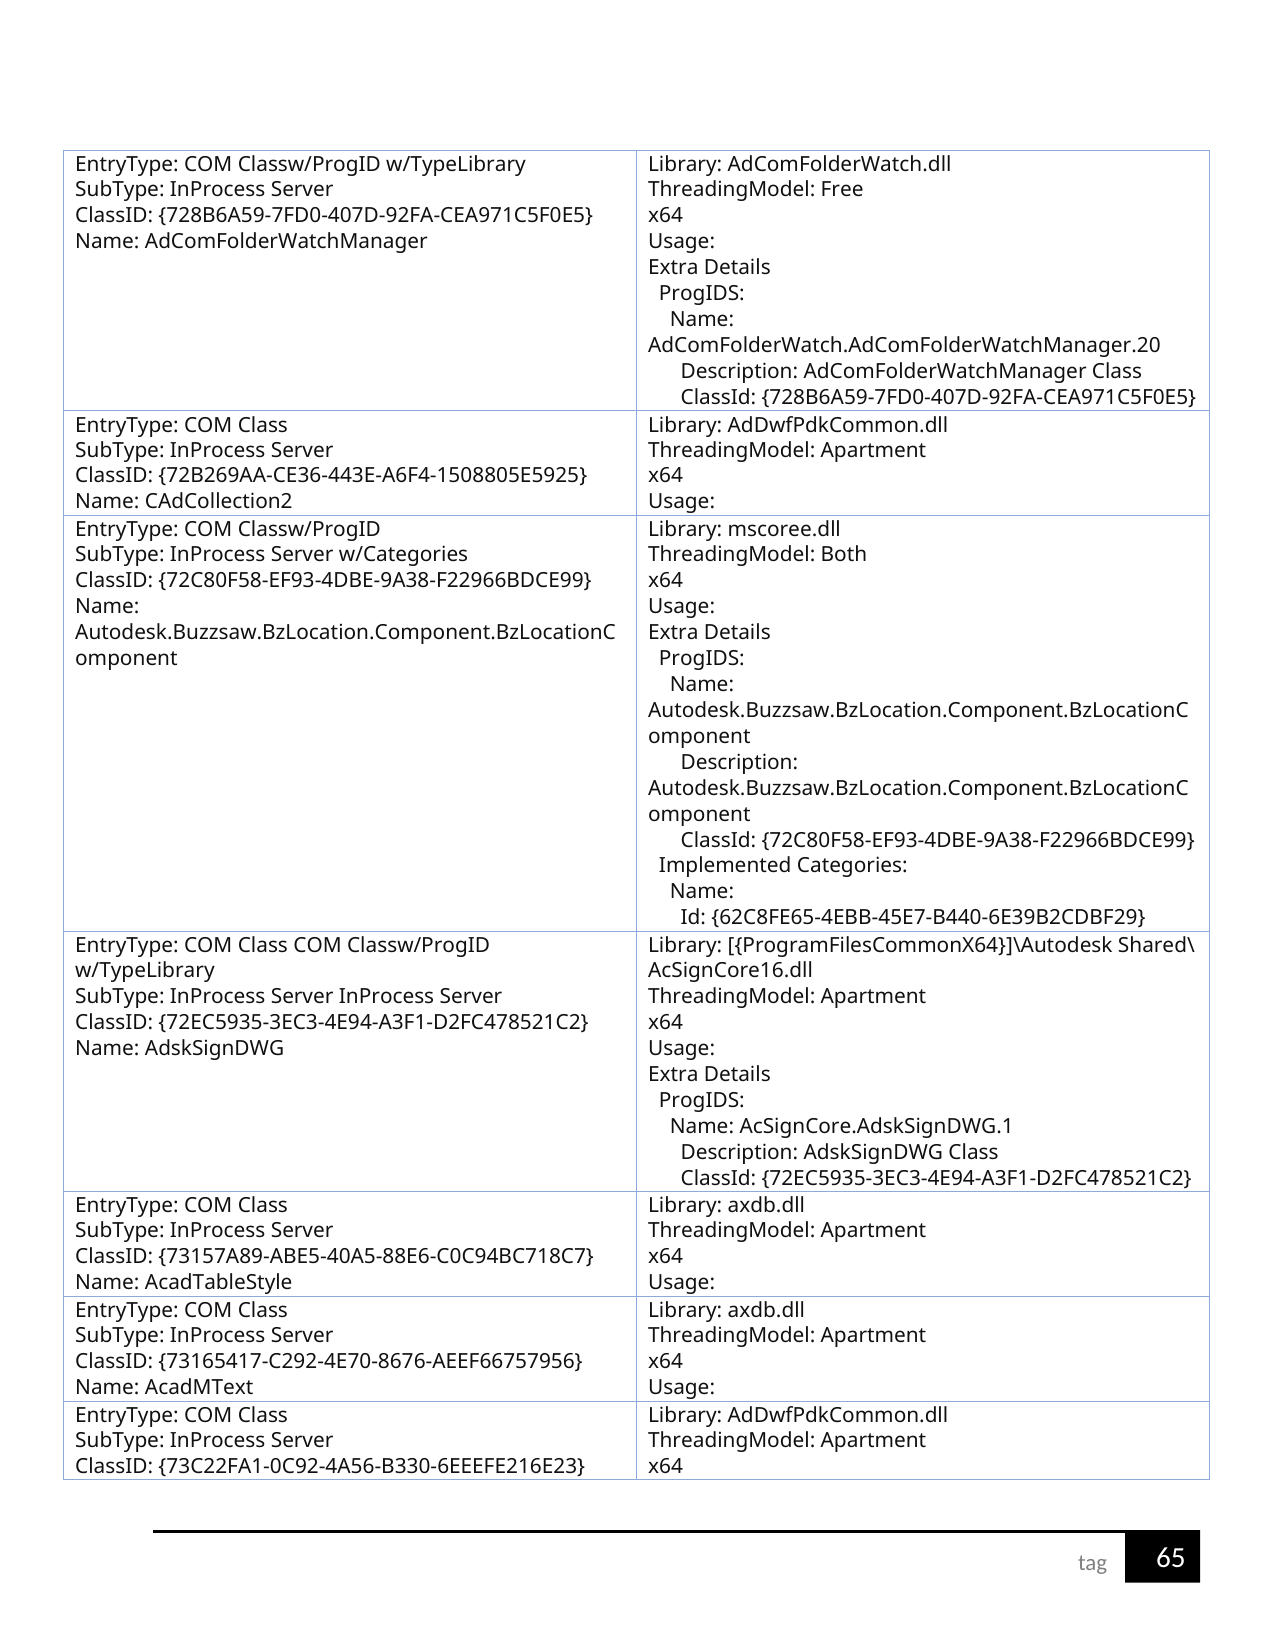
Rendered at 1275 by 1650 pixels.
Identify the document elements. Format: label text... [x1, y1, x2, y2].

table_cell Library: [{ProgramFilesCommonX64}]\Autodesk Shared\AcSignCore16.dll ThreadingModel: Apartment x64 Usage: Extra Details ProgIDS: Name: AcSignCore.AdskSignDWG.1 Description: AdskSignDWG Class ClassId: {72EC5935-3EC3-4E94-A3F1-D2FC478521C2} [637, 932, 1209, 1191]
table_cell Library: axdb.dll ThreadingModel: Apartment x64 Usage: [637, 1297, 1209, 1401]
table_cell EntryType: COM Class SubType: InProcess Server ClassID: {72B269AA-CE36-443E-A6F4-1508805E5925} Name: CAdCollection2 [64, 411, 636, 515]
table_cell EntryType: COM Classw/ProgID w/TypeLibrary SubType: InProcess Server ClassID: {728B6A59-7FD0-407D-92FA-CEA971C5F0E5} Name: AdComFolderWatchManager [64, 151, 636, 410]
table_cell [64, 1402, 636, 1479]
table_cell Library: axdb.dll ThreadingModel: Apartment x64 Usage: [637, 1192, 1209, 1296]
table_cell Library: AdDwfPdkCommon.dll ThreadingModel: Apartment x64 Usage: [637, 411, 1209, 515]
table_cell EntryType: COM Class SubType: InProcess Server ClassID: {73157A89-ABE5-40A5-88E6-C0C94BC718C7} Name: AcadTableStyle [64, 1192, 636, 1296]
table_cell EntryType: COM Class COM Classw/ProgID w/TypeLibrary SubType: InProcess Server InProcess Server ClassID: {72EC5935-3EC3-4E94-A3F1-D2FC478521C2} Name: AdskSignDWG [64, 932, 636, 1191]
table_cell EntryType: COM Classw/ProgID SubType: InProcess Server w/Categories ClassID: {72C80F58-EF93-4DBE-9A38-F22966BDCE99} Name: Autodesk.Buzzsaw.BzLocation.Component.BzLocationComponent [64, 516, 636, 931]
table_cell Library: AdComFolderWatch.dll ThreadingModel: Free x64 Usage: Extra Details ProgIDS: Name: AdComFolderWatch.AdComFolderWatchManager.20 Description: AdComFolderWatchManager Class ClassId: {728B6A59-7FD0-407D-92FA-CEA971C5F0E5} [637, 151, 1209, 410]
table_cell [637, 1402, 1209, 1479]
table_cell EntryType: COM Class SubType: InProcess Server ClassID: {73165417-C292-4E70-8676-AEEF66757956} Name: AcadMText [64, 1297, 636, 1401]
table_cell Library: mscoree.dll ThreadingModel: Both x64 Usage: Extra Details ProgIDS: Name: Autodesk.Buzzsaw.BzLocation.Component.BzLocationComponent Description: Autodesk.Buzzsaw.BzLocation.Component.BzLocationComponent ClassId: {72C80F58-EF93-4DBE-9A38-F22966BDCE99} Implemented Categories: Name: Id: {62C8FE65-4EBB-45E7-B440-6E39B2CDBF29} [637, 516, 1209, 931]
